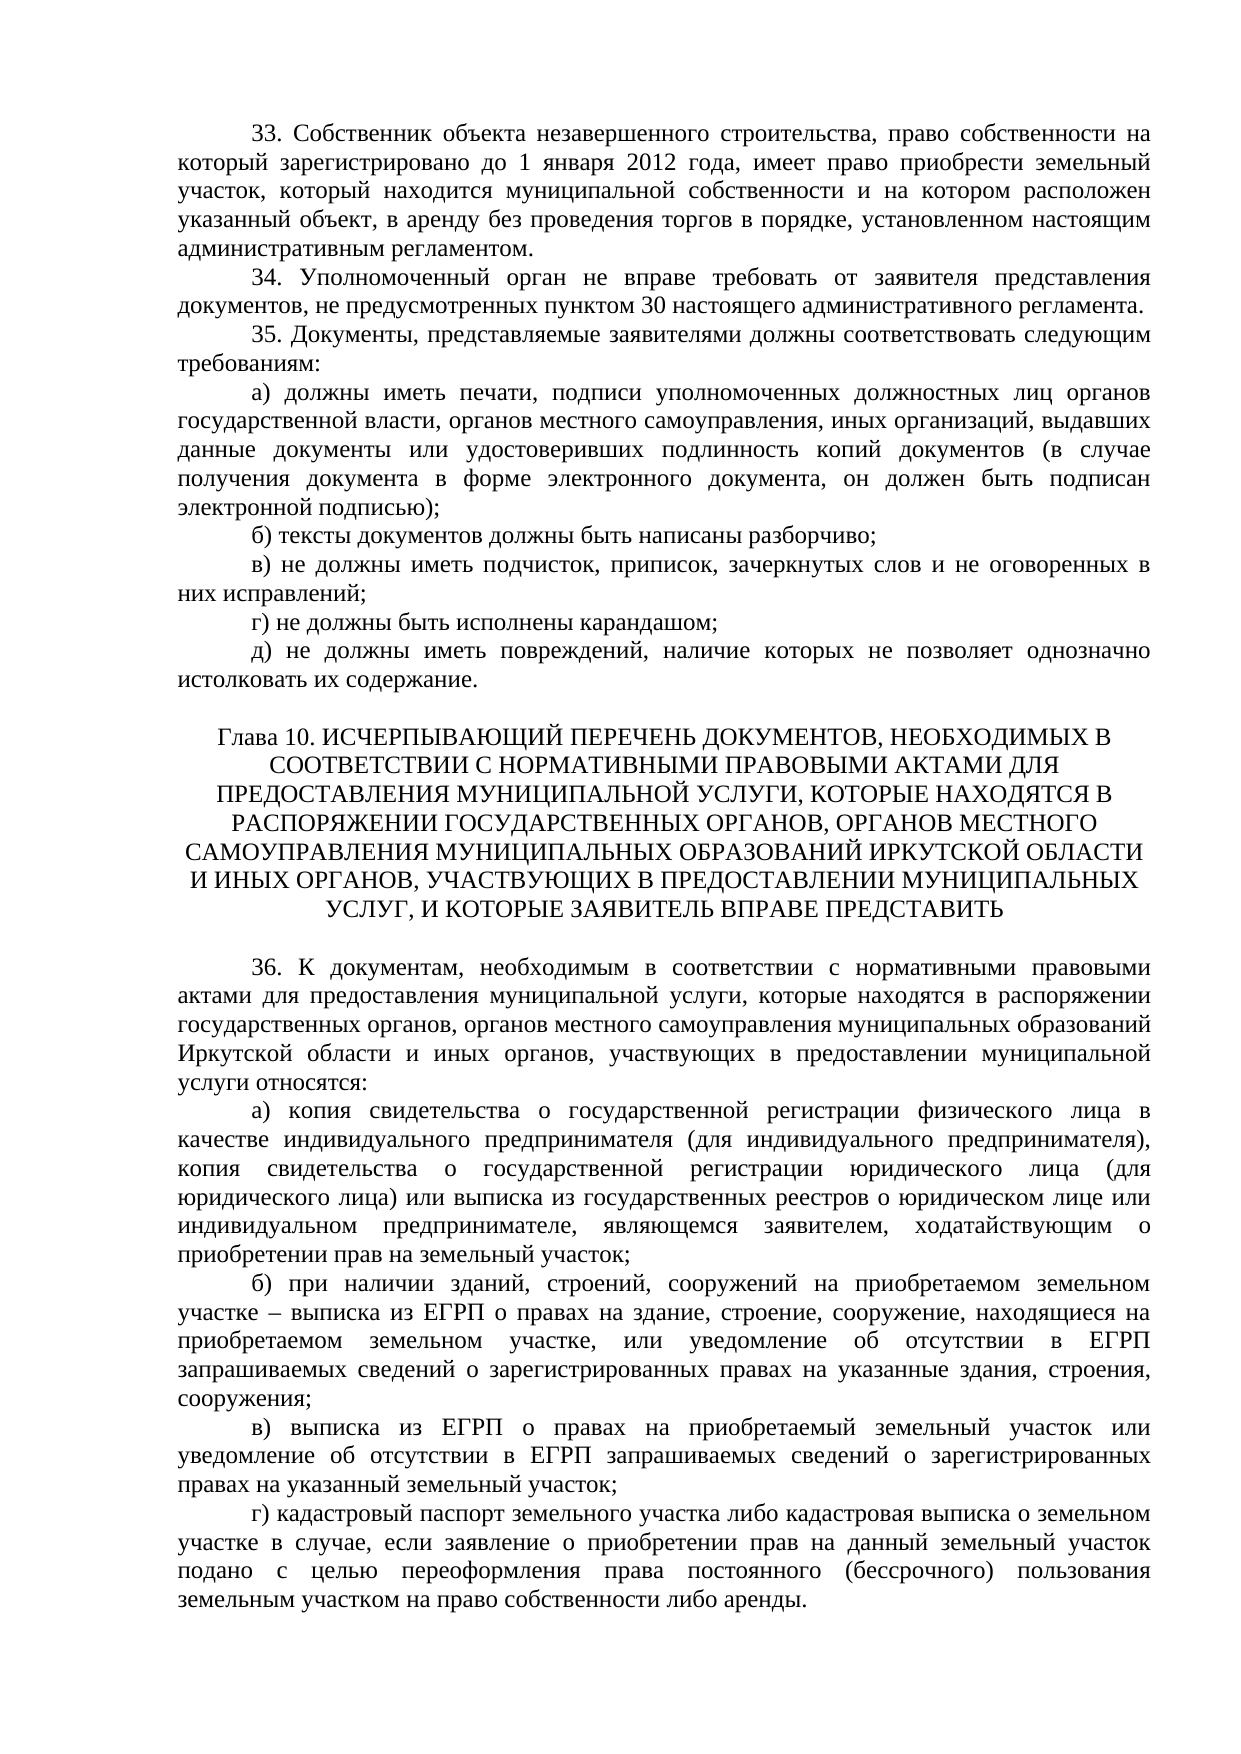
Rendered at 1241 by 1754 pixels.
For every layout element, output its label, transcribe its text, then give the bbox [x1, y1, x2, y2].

text в) выписка из ЕГРП о правах на приобретаемый земельный участок или уведомление об отсутствии в ЕГРП запрашиваемых сведений о зарегистрированных правах на указанный земельный участок; [177, 1412, 1152, 1498]
text а) копия свидетельства о государственной регистрации физического лица в качестве индивидуального предпринимателя (для индивидуального предпринимателя), копия свидетельства о государственной регистрации юридического лица (для юридического лица) или выписка из государственных реестров о юридическом лице или индивидуальном предпринимателе, являющемся заявителем, ходатайствующим о приобретении прав на земельный участок; [177, 1096, 1152, 1268]
text а) должны иметь печати, подписи уполномоченных должностных лиц органов государственной власти, органов местного самоуправления, иных организаций, выдавших данные документы или удостоверивших подлинность копий документов (в случае получения документа в форме электронного документа, он должен быть подписан электронной подписью); [177, 377, 1152, 521]
text 34. Уполномоченный орган не вправе требовать от заявителя представления документов, не предусмотренных пунктом 30 настоящего административного регламента. [177, 262, 1152, 319]
text б) тексты документов должны быть написаны разборчиво; [177, 521, 1152, 549]
text в) не должны иметь подчисток, приписок, зачеркнутых слов и не оговоренных в них исправлений; [177, 549, 1152, 607]
text 33. Собственник объекта незавершенного строительства, право собственности на который зарегистрировано до 1 января 2012 года, имеет право приобрести земельный участок, который находится муниципальной собственности и на котором расположен указанный объект, в аренду без проведения торгов в порядке, установленном настоящим административным регламентом. [177, 118, 1152, 262]
text г) не должны быть исполнены карандашом; [177, 607, 1152, 636]
text д) не должны иметь повреждений, наличие которых не позволяет однозначно истолковать их содержание. [177, 636, 1152, 693]
text б) при наличии зданий, строений, сооружений на приобретаемом земельном участке – выписка из ЕГРП о правах на здание, строение, сооружение, находящиеся на приобретаемом земельном участке, или уведомление об отсутствии в ЕГРП запрашиваемых сведений о зарегистрированных правах на указанные здания, строения, сооружения; [177, 1268, 1152, 1412]
text г) кадастровый паспорт земельного участка либо кадастровая выписка о земельном участке в случае, если заявление о приобретении прав на данный земельный участок подано с целью переоформления права постоянного (бессрочного) пользования земельным участком на право собственности либо аренды. [177, 1498, 1152, 1613]
text 36. К документам, необходимым в соответствии с нормативными правовыми актами для предоставления муниципальной услуги, которые находятся в распоряжении государственных органов, органов местного самоуправления муниципальных образований Иркутской области и иных органов, участвующих в предоставлении муниципальной услуги относятся: [177, 952, 1152, 1096]
text 35. Документы, представляемые заявителями должны соответствовать следующим требованиям: [177, 319, 1152, 377]
text Глава 10. ИСЧЕРПЫВАЮЩИЙ Перечень документов, необходимых в соответствии с нормативными правовыми актами для предоставления МУНИЦИПАЛЬНой услуги, которые находятся в распоряжении государственных органов, органов местного самоуправления муниципальных образований Иркутской области и иных органов, участвующих в предоставлении МУНИЦИПАЛЬНЫХ услуг, и которые заявитель вправе представить [177, 722, 1152, 923]
